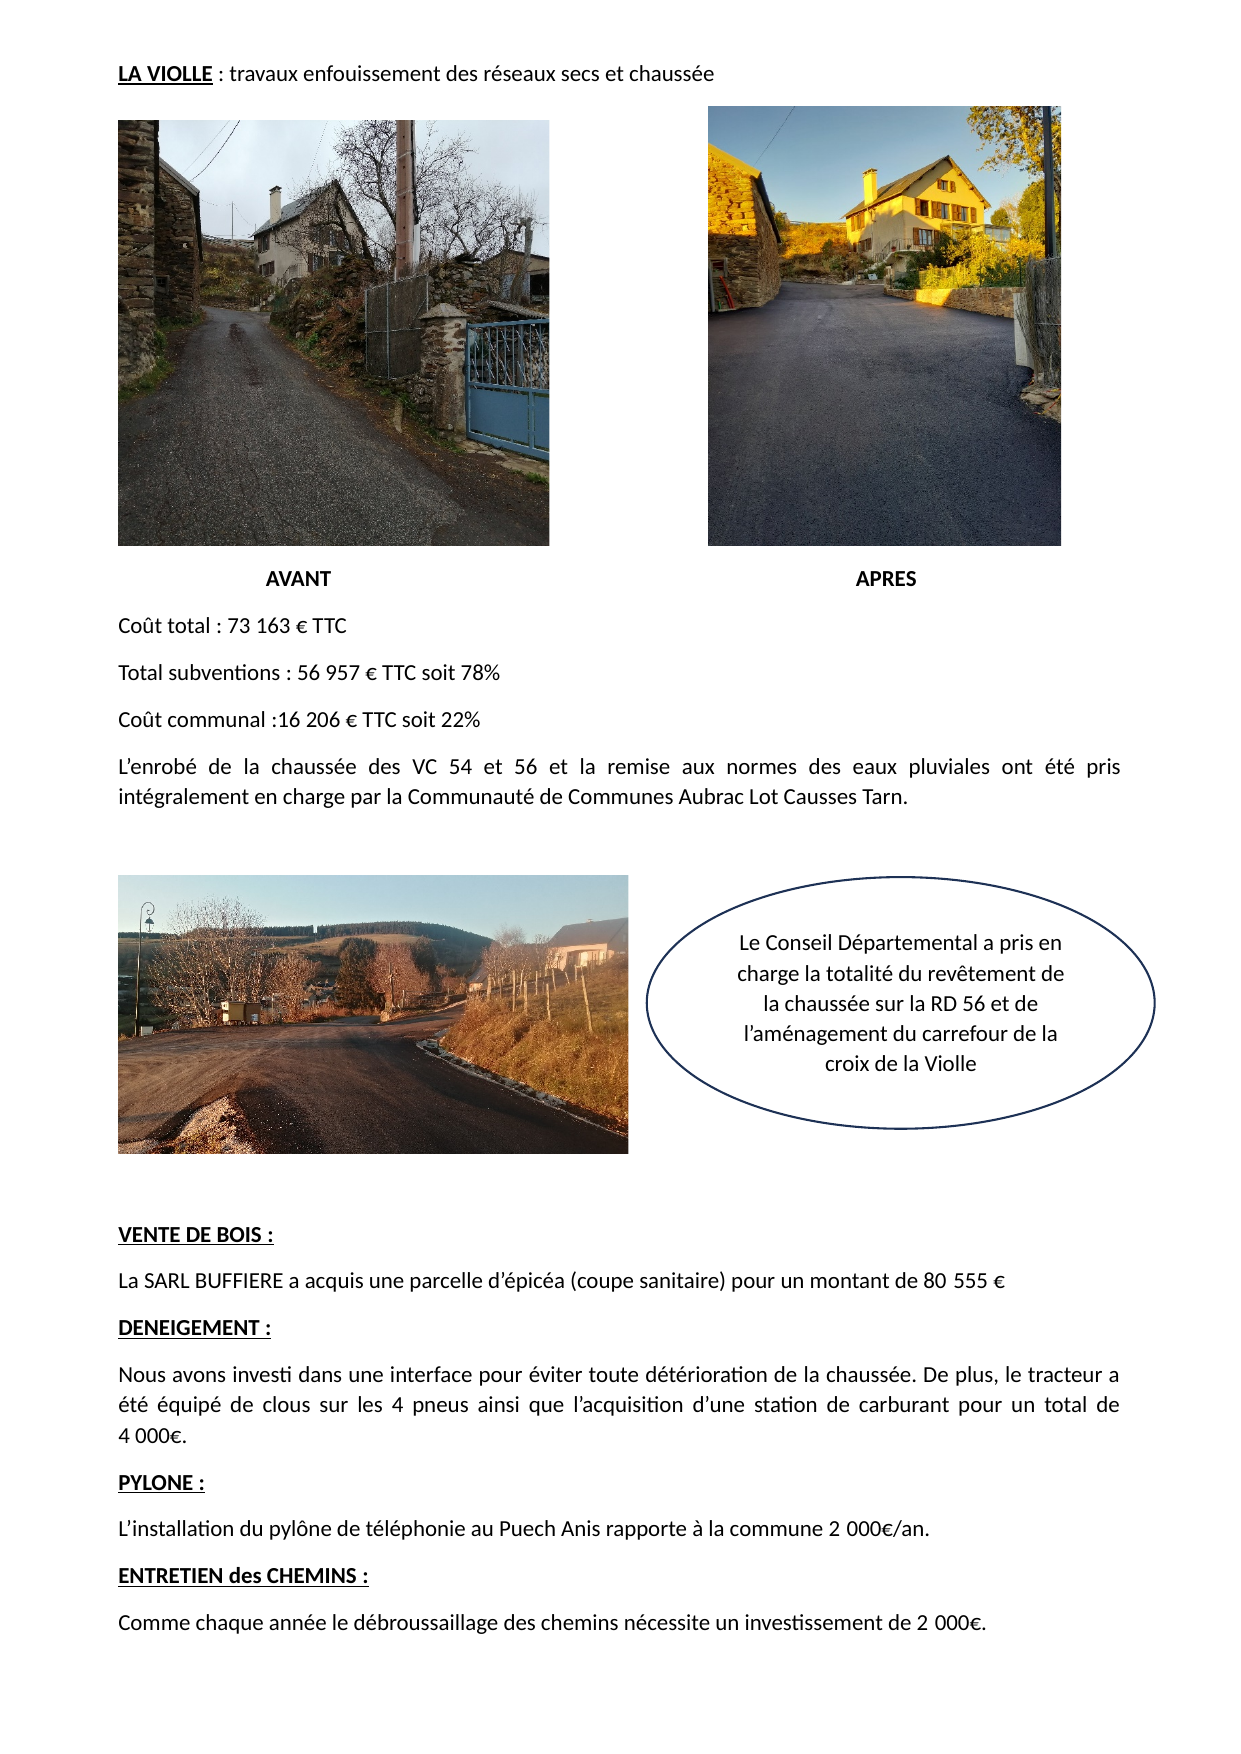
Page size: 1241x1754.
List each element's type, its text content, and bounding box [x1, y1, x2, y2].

text L’enrobé de la chaussée des VC 54 et 56 et la remise aux normes des eaux pluviales ont été pris intégralement en charge par la Communauté de Communes Aubrac Lot Causses Tarn. [118, 752, 1122, 810]
text Comme chaque année le débroussaillage des chemins nécessite un investissement de 2 000€. [118, 1608, 1122, 1636]
text PYLONE : [118, 1468, 1122, 1496]
picture [118, 875, 629, 1154]
text Coût communal :16 206 € TTC soit 22% [118, 705, 1122, 733]
text DENEIGEMENT : [118, 1313, 1122, 1341]
picture [118, 120, 550, 546]
text La SARL BUFFIERE a acquis une parcelle d’épicéa (coupe sanitaire) pour un montant de 80 555 € [118, 1267, 1122, 1294]
text L’installation du pylône de téléphonie au Puech Anis rapporte à la commune 2 000€/an. [118, 1514, 1122, 1542]
text Total subventions : 56 957 € TTC soit 78% [118, 658, 1122, 686]
picture [708, 106, 1062, 546]
text LA VIOLLE : travaux enfouissement des réseaux secs et chaussée [118, 59, 1122, 87]
text ENTRETIEN des CHEMINS : [118, 1561, 1122, 1589]
text Coût total : 73 163 € TTC [118, 611, 1122, 639]
text VENTE DE BOIS : [118, 1220, 1122, 1248]
text Nous avons investi dans une interface pour éviter toute détérioration de la chaussée. De plus, le tracteur a été équipé de clous sur les 4 pneus ainsi que l’acquisition d’une station de carburant pour un total de 4 000€. [118, 1360, 1122, 1449]
text AVANT APRES [118, 564, 1122, 592]
